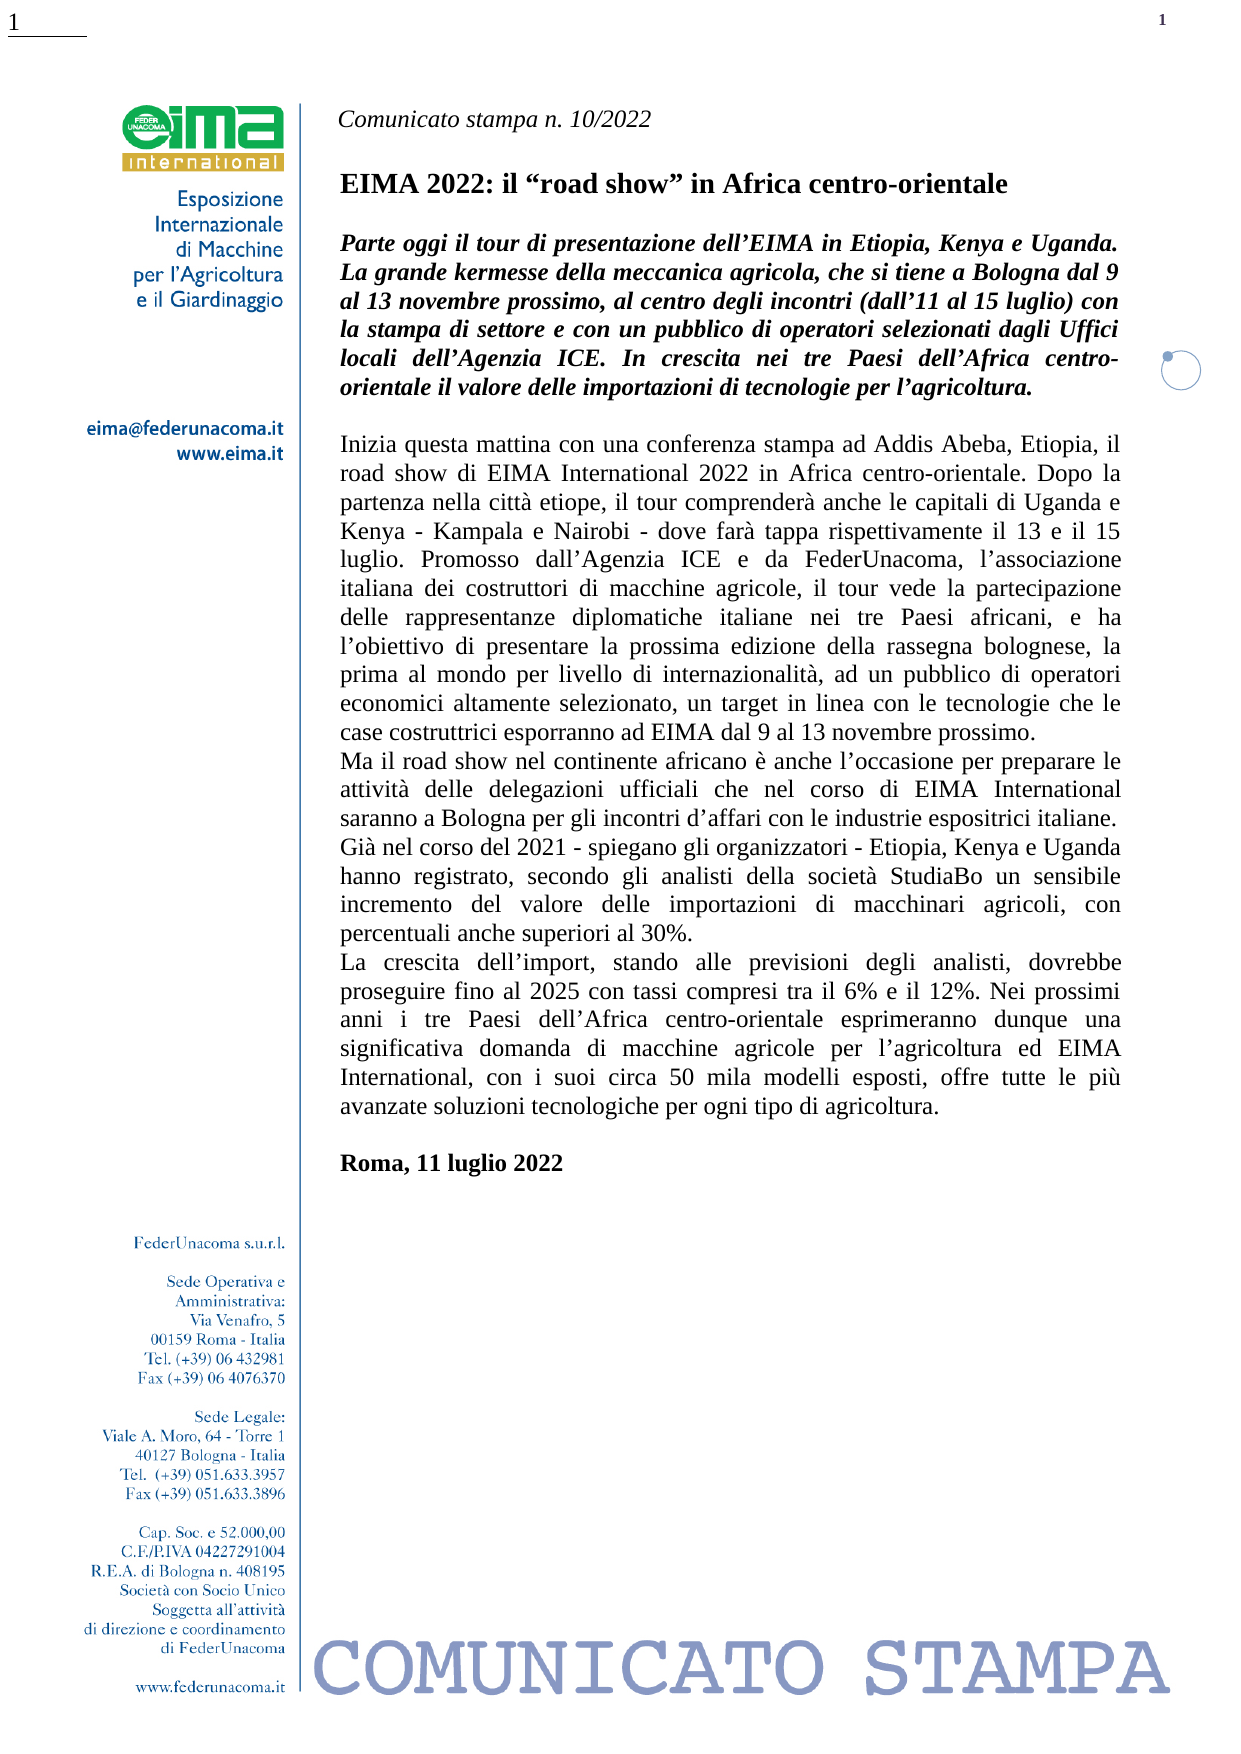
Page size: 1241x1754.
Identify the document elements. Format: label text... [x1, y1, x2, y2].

text Comunicato stampa n. 10/2022 [325, 104, 1167, 132]
text Già nel corso del 2021 - spiegano gli organizzatori - Etiopia, Kenya e Uganda hanno registrato, secondo gli analisti della società StudiaBo un sensibile incremento del valore delle importazioni di macchinari agricoli, con percentuali anche superiori al 30%. [340, 832, 1122, 947]
text Roma, 11 luglio 2022 [340, 1148, 1138, 1177]
text EIMA 2022: il “road show” in Africa centro-orientale [340, 166, 1122, 199]
text Inizia questa mattina con una conferenza stampa ad Addis Abeba, Etiopia, il road show di EIMA International 2022 in Africa centro-orientale. Dopo la partenza nella città etiope, il tour comprenderà anche le capitali di Uganda e Kenya - Kampala e Nairobi - dove farà tappa rispettivamente il 13 e il 15 luglio. Promosso dall’Agenzia ICE e da FederUnacoma, l’associazione italiana dei costruttori di macchine agricole, il tour vede la partecipazione delle rappresentanze diplomatiche italiane nei tre Paesi africani, e ha l’obiettivo di presentare la prossima edizione della rassegna bolognese, la prima al mondo per livello di internazionalità, ad un pubblico di operatori economici altamente selezionato, un target in linea con le tecnologie che le case costruttrici esporranno ad EIMA dal 9 al 13 novembre prossimo. [340, 429, 1122, 746]
text Ma il road show nel continente africano è anche l’occasione per preparare le attività delle delegazioni ufficiali che nel corso di EIMA International saranno a Bologna per gli incontri d’affari con le industrie espositrici italiane. [340, 746, 1122, 832]
picture [0, 0, 1240, 1754]
text La crescita dell’import, stando alle previsioni degli analisti, dovrebbe proseguire fino al 2025 con tassi compresi tra il 6% e il 12%. Nei prossimi anni i tre Paesi dell’Africa centro-orientale esprimeranno dunque una significativa domanda di macchine agricole per l’agricoltura ed EIMA International, con i suoi circa 50 mila modelli esposti, offre tutte le più avanzate soluzioni tecnologiche per ogni tipo di agricoltura. [340, 947, 1122, 1119]
text Parte oggi il tour di presentazione dell’EIMA in Etiopia, Kenya e Uganda. La grande kermesse della meccanica agricola, che si tiene a Bologna dal 9 al 13 novembre prossimo, al centro degli incontri (dall’11 al 15 luglio) con la stampa di settore e con un pubblico di operatori selezionati dagli Uffici locali dell’Agenzia ICE. In crescita nei tre Paesi dell’Africa centro-orientale il valore delle importazioni di tecnologie per l’agricoltura. [340, 228, 1122, 401]
